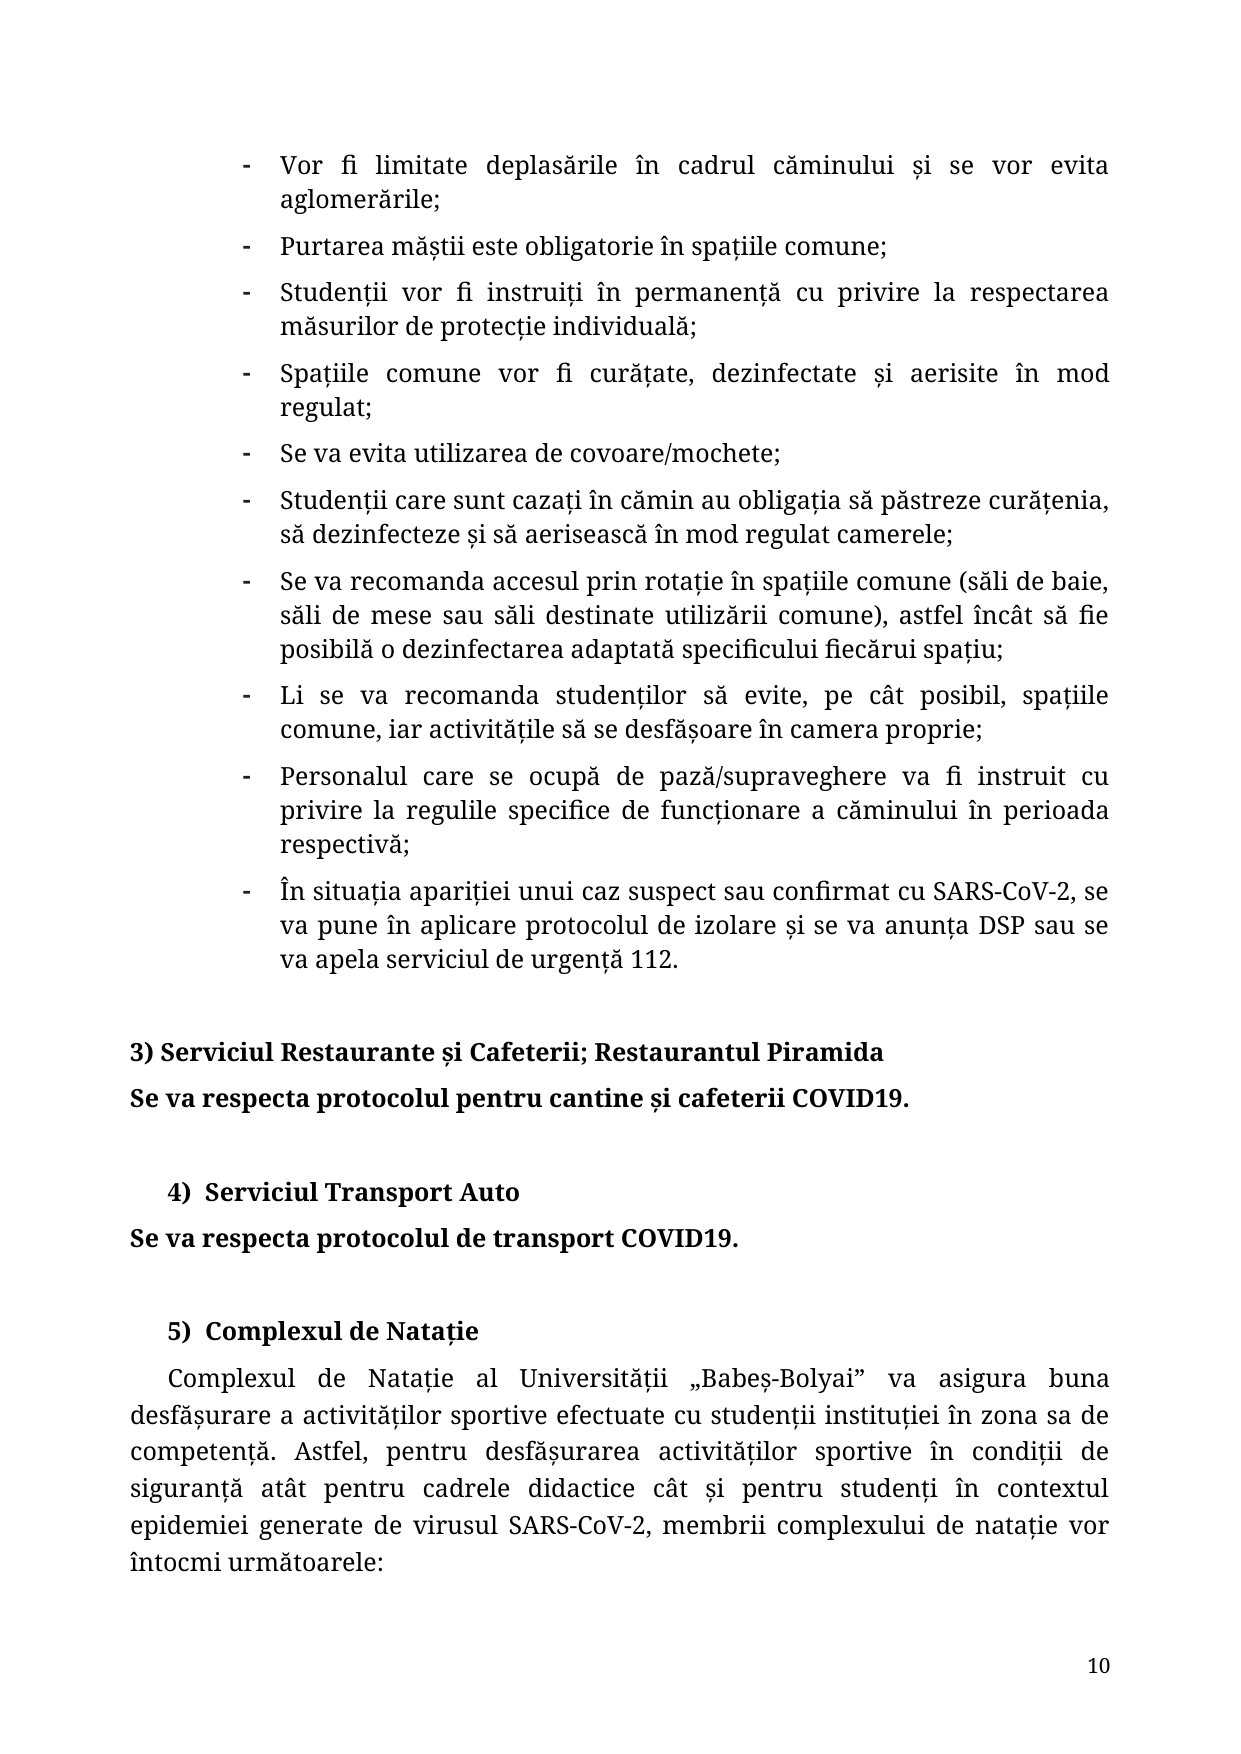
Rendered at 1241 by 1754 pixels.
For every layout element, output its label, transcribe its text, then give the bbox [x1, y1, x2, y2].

list Serviciul Transport Auto [167, 1174, 1110, 1208]
text Se va respecta protocolul pentru cantine și cafeterii COVID19. [130, 1081, 1110, 1115]
list Se va evita utilizarea de covoare/mochete; [242, 436, 1110, 470]
list Studenții care sunt cazați în cămin au obligația să păstreze curățenia, să dezinfecteze și să aerisească în mod regulat camerele; [242, 483, 1110, 551]
list Studenții vor fi instruiți în permanență cu privire la respectarea măsurilor de protecție individuală; [242, 275, 1110, 343]
list Spațiile comune vor fi curățate, dezinfectate și aerisite în mod regulat; [242, 356, 1110, 424]
text Se va respecta protocolul de transport COVID19. [130, 1221, 1110, 1255]
list Complexul de Natație [167, 1314, 1110, 1348]
list Se va recomanda accesul prin rotație în spațiile comune (săli de baie, săli de mese sau săli destinate utilizării comune), astfel încât să fie posibilă o dezinfectarea adaptată specificului fiecărui spațiu; [242, 563, 1110, 666]
list Vor fi limitate deplasările în cadrul căminului și se vor evita aglomerările; [242, 148, 1110, 216]
list În situația apariției unui caz suspect sau confirmat cu SARS-CoV-2, se va pune în aplicare protocolul de izolare și se va anunța DSP sau se va apela serviciul de urgență 112. [242, 873, 1110, 976]
list Purtarea măștii este obligatorie în spațiile comune; [242, 228, 1110, 262]
list Personalul care se ocupă de pază/supraveghere va fi instruit cu privire la regulile specifice de funcționare a căminului în perioada respectivă; [242, 759, 1110, 861]
text Complexul de Natație al Universității „Babeș-Bolyai” va asigura buna desfășurare a activităților sportive efectuate cu studenții instituției în zona sa de competență. Astfel, pentru desfășurarea activităților sportive în condiții de siguranță atât pentru cadrele didactice cât și pentru studenți în contextul epidemiei generate de virusul SARS-CoV-2, membrii complexului de natație vor întocmi următoarele: [130, 1361, 1110, 1578]
list Li se va recomanda studenților să evite, pe cât posibil, spațiile comune, iar activitățile să se desfășoare în camera proprie; [242, 678, 1110, 746]
text 3) Serviciul Restaurante și Cafeterii; Restaurantul Piramida [130, 1034, 1110, 1069]
